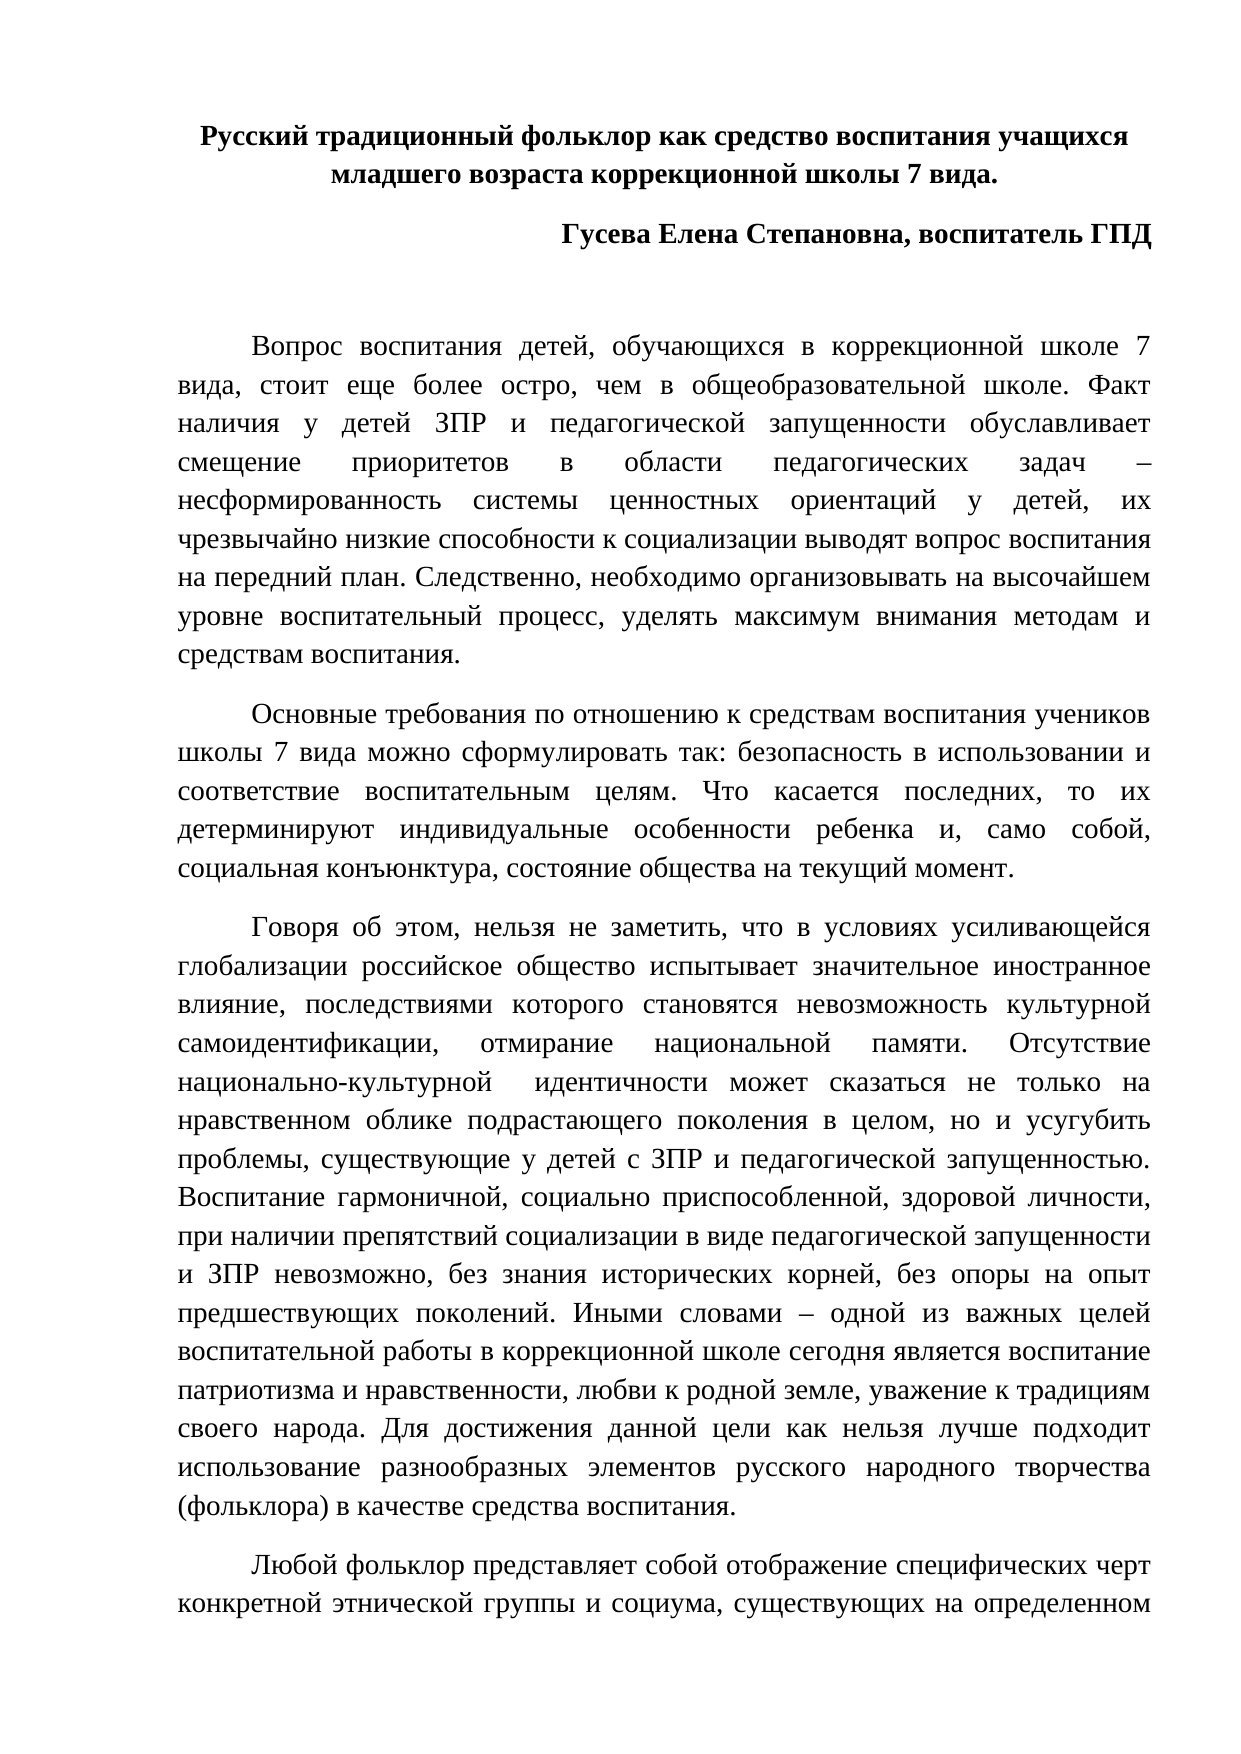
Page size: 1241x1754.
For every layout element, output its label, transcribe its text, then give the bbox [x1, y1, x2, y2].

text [177, 1547, 1152, 1619]
text Русский традиционный фольклор как средство воспитания учащихся младшего возраста коррекционной школы 7 вида. [177, 118, 1152, 190]
text Говоря об этом, нельзя не заметить, что в условиях усиливающейся глобализации российское общество испытывает значительное иностранное влияние, последствиями которого становятся невозможность культурной самоидентификации, отмирание национальной памяти. Отсутствие национально-культурной идентичности может сказаться не только на нравственном облике подрастающего поколения в целом, но и усугубить проблемы, существующие у детей с ЗПР и педагогической запущенностью. Воспитание гармоничной, социально приспособленной, здоровой личности, при наличии препятствий социализации в виде педагогической запущенности и ЗПР невозможно, без знания исторических корней, без опоры на опыт предшествующих поколений. Иными словами – одной из важных целей воспитательной работы в коррекционной школе сегодня является воспитание патриотизма и нравственности, любви к родной земле, уважение к традициям своего народа. Для достижения данной цели как нельзя лучше подходит использование разнообразных элементов русского народного творчества (фольклора) в качестве средства воспитания. [177, 909, 1152, 1521]
text Гусева Елена Степановна, воспитатель ГПД [177, 216, 1152, 249]
text Вопрос воспитания детей, обучающихся в коррекционной школе 7 вида, стоит еще более остро, чем в общеобразовательной школе. Факт наличия у детей ЗПР и педагогической запущенности обуславливает смещение приоритетов в области педагогических задач – несформированность системы ценностных ориентаций у детей, их чрезвычайно низкие способности к социализации выводят вопрос воспитания на передний план. Следственно, необходимо организовывать на высочайшем уровне воспитательный процесс, уделять максимум внимания методам и средствам воспитания. [177, 328, 1152, 670]
text Основные требования по отношению к средствам воспитания учеников школы 7 вида можно сформулировать так: безопасность в использовании и соответствие воспитательным целям. Что касается последних, то их детерминируют индивидуальные особенности ребенка и, само собой, социальная конъюнктура, состояние общества на текущий момент. [177, 696, 1152, 884]
